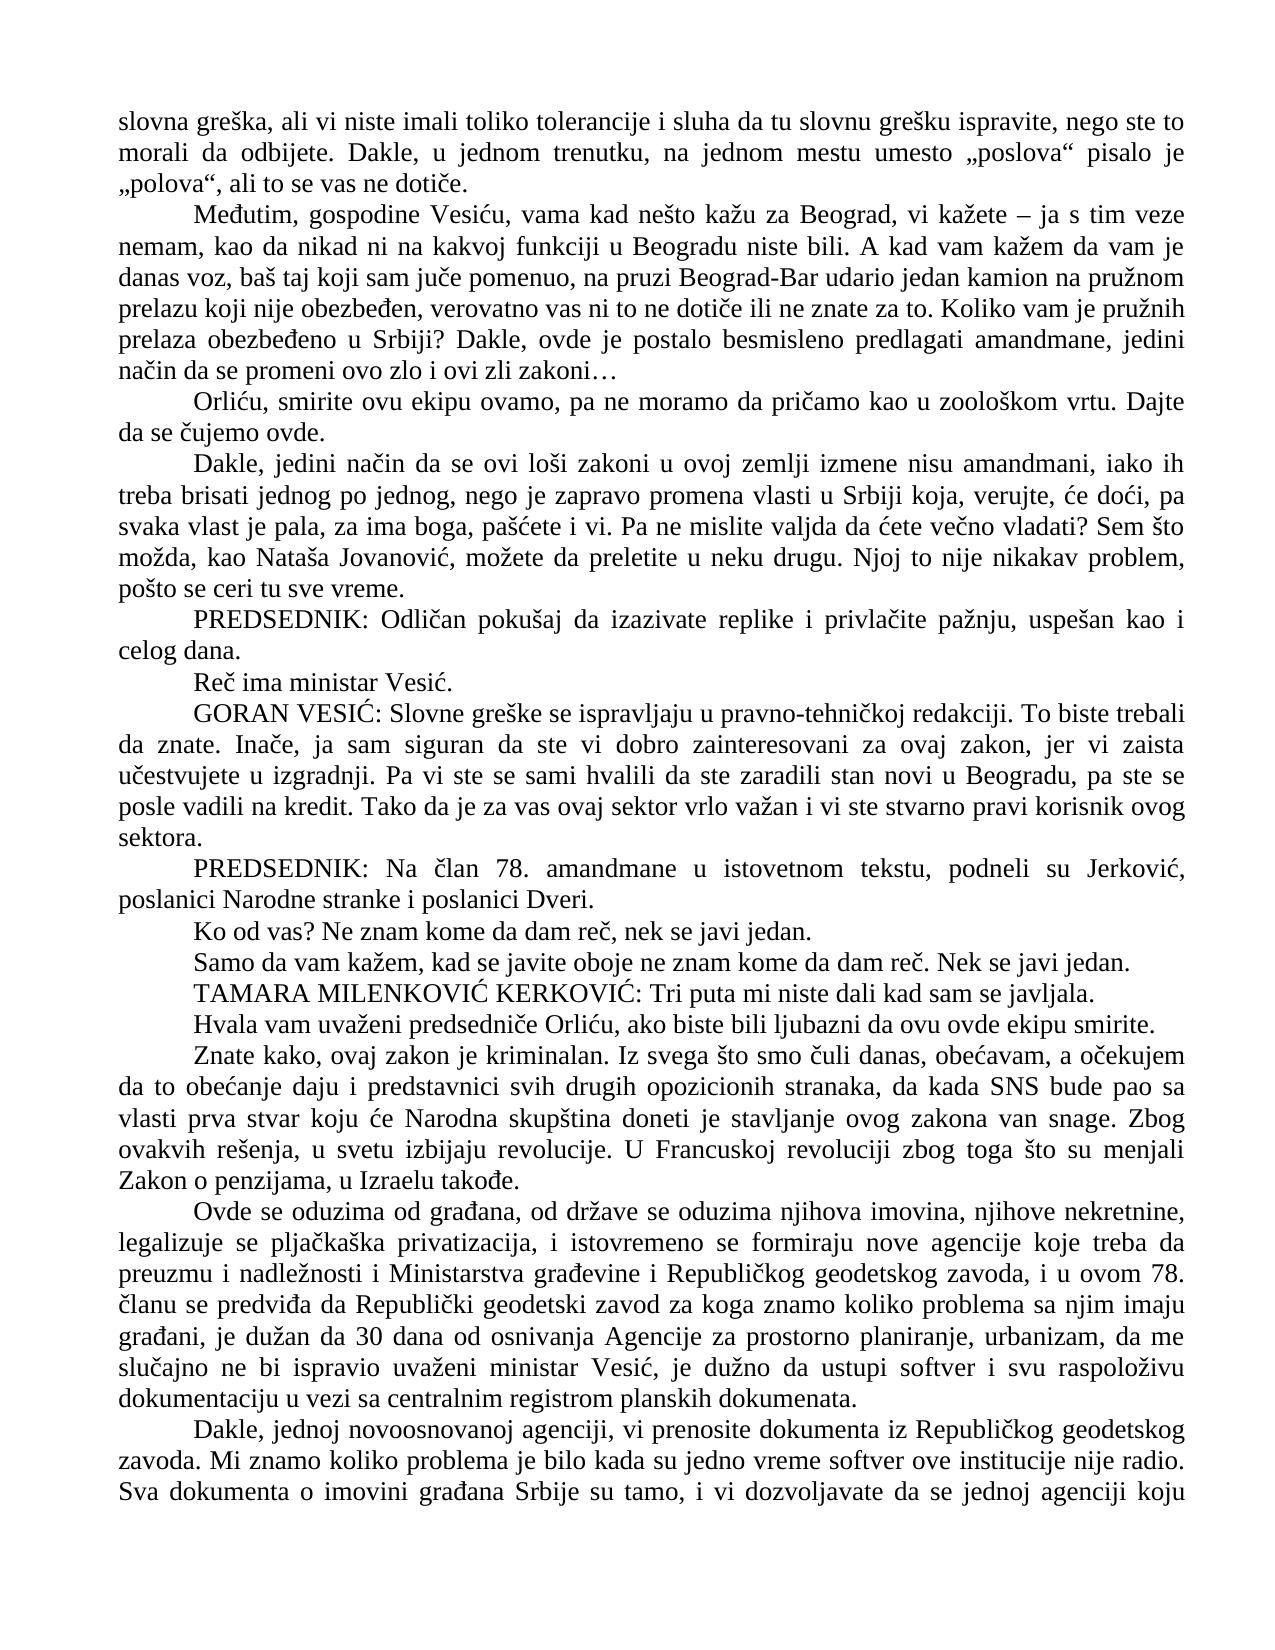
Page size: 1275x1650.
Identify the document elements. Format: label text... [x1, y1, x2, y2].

text PREDSEDNIK: Odličan pokušaj da izazivate replike i privlačite pažnju, uspešan kao i celog dana. [118, 603, 1186, 666]
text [118, 105, 1186, 198]
text GORAN VESIĆ: Slovne greške se ispravljaju u pravno-tehničkoj redakciji. To biste trebali da znate. Inače, ja sam siguran da ste vi dobro zainteresovani za ovaj zakon, jer vi zaista učestvujete u izgradnji. Pa vi ste se sami hvalili da ste zaradili stan novi u Beogradu, pa ste se posle vadili na kredit. Tako da je za vas ovaj sektor vrlo važan i vi ste stvarno pravi korisnik ovog sektora. [118, 697, 1186, 852]
text PREDSEDNIK: Na član 78. amandmane u istovetnom tekstu, podneli su Jerković, poslanici Narodne stranke i poslanici Dveri. [118, 852, 1186, 915]
text Međutim, gospodine Vesiću, vama kad nešto kažu za Beograd, vi kažete – ja s tim veze nemam, kao da nikad ni na kakvoj funkciji u Beogradu niste bili. A kad vam kažem da vam je danas voz, baš taj koji sam juče pomenuo, na pruzi Beograd-Bar udario jedan kamion na pružnom prelazu koji nije obezbeđen, verovatno vas ni to ne dotiče ili ne znate za to. Koliko vam je pružnih prelaza obezbeđeno u Srbiji? Dakle, ovde je postalo besmisleno predlagati amandmane, jedini način da se promeni ovo zlo i ovi zli zakoni… [118, 198, 1186, 385]
text Dakle, jedini način da se ovi loši zakoni u ovoj zemlji izmene nisu amandmani, iako ih treba brisati jednog po jednog, nego je zapravo promena vlasti u Srbiji koja, verujte, će doći, pa svaka vlast je pala, za ima boga, pašćete i vi. Pa ne mislite valjda da ćete večno vladati? Sem što možda, kao Nataša Jovanović, možete da preletite u neku drugu. Njoj to nije nikakav problem, pošto se ceri tu sve vreme. [118, 448, 1186, 603]
text Samo da vam kažem, kad se javite oboje ne znam kome da dam reč. Nek se javi jedan. [118, 946, 1186, 977]
text Znate kako, ovaj zakon je kriminalan. Iz svega što smo čuli danas, obećavam, a očekujem da to obećanje daju i predstavnici svih drugih opozicionih stranaka, da kada SNS bude pao sa vlasti prva stvar koju će Narodna skupština doneti je stavljanje ovog zakona van snage. Zbog ovakvih rešenja, u svetu izbijaju revolucije. U Francuskoj revoluciji zbog toga što su menjali Zakon o penzijama, u Izraelu takođe. [118, 1039, 1186, 1195]
text TAMARA MILENKOVIĆ KERKOVIĆ: Tri puta mi niste dali kad sam se javljala. [118, 977, 1186, 1008]
text Ko od vas? Ne znam kome da dam reč, nek se javi jedan. [118, 915, 1186, 946]
text Reč ima ministar Vesić. [118, 666, 1186, 697]
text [118, 1413, 1186, 1507]
text Hvala vam uvaženi predsedniče Orliću, ako biste bili ljubazni da ovu ovde ekipu smirite. [118, 1008, 1186, 1039]
text Orliću, smirite ovu ekipu ovamo, pa ne moramo da pričamo kao u zoološkom vrtu. Dajte da se čujemo ovde. [118, 385, 1186, 448]
text Ovde se oduzima od građana, od države se oduzima njihova imovina, njihove nekretnine, legalizuje se pljačkaška privatizacija, i istovremeno se formiraju nove agencije koje treba da preuzmu i nadležnosti i Ministarstva građevine i Republičkog geodetskog zavoda, i u ovom 78. članu se predviđa da Republički geodetski zavod za koga znamo koliko problema sa njim imaju građani, je dužan da 30 dana od osnivanja Agencije za prostorno planiranje, urbanizam, da me slučajno ne bi ispravio uvaženi ministar Vesić, je dužno da ustupi softver i svu raspoloživu dokumentaciju u vezi sa centralnim registrom planskih dokumenata. [118, 1195, 1186, 1413]
